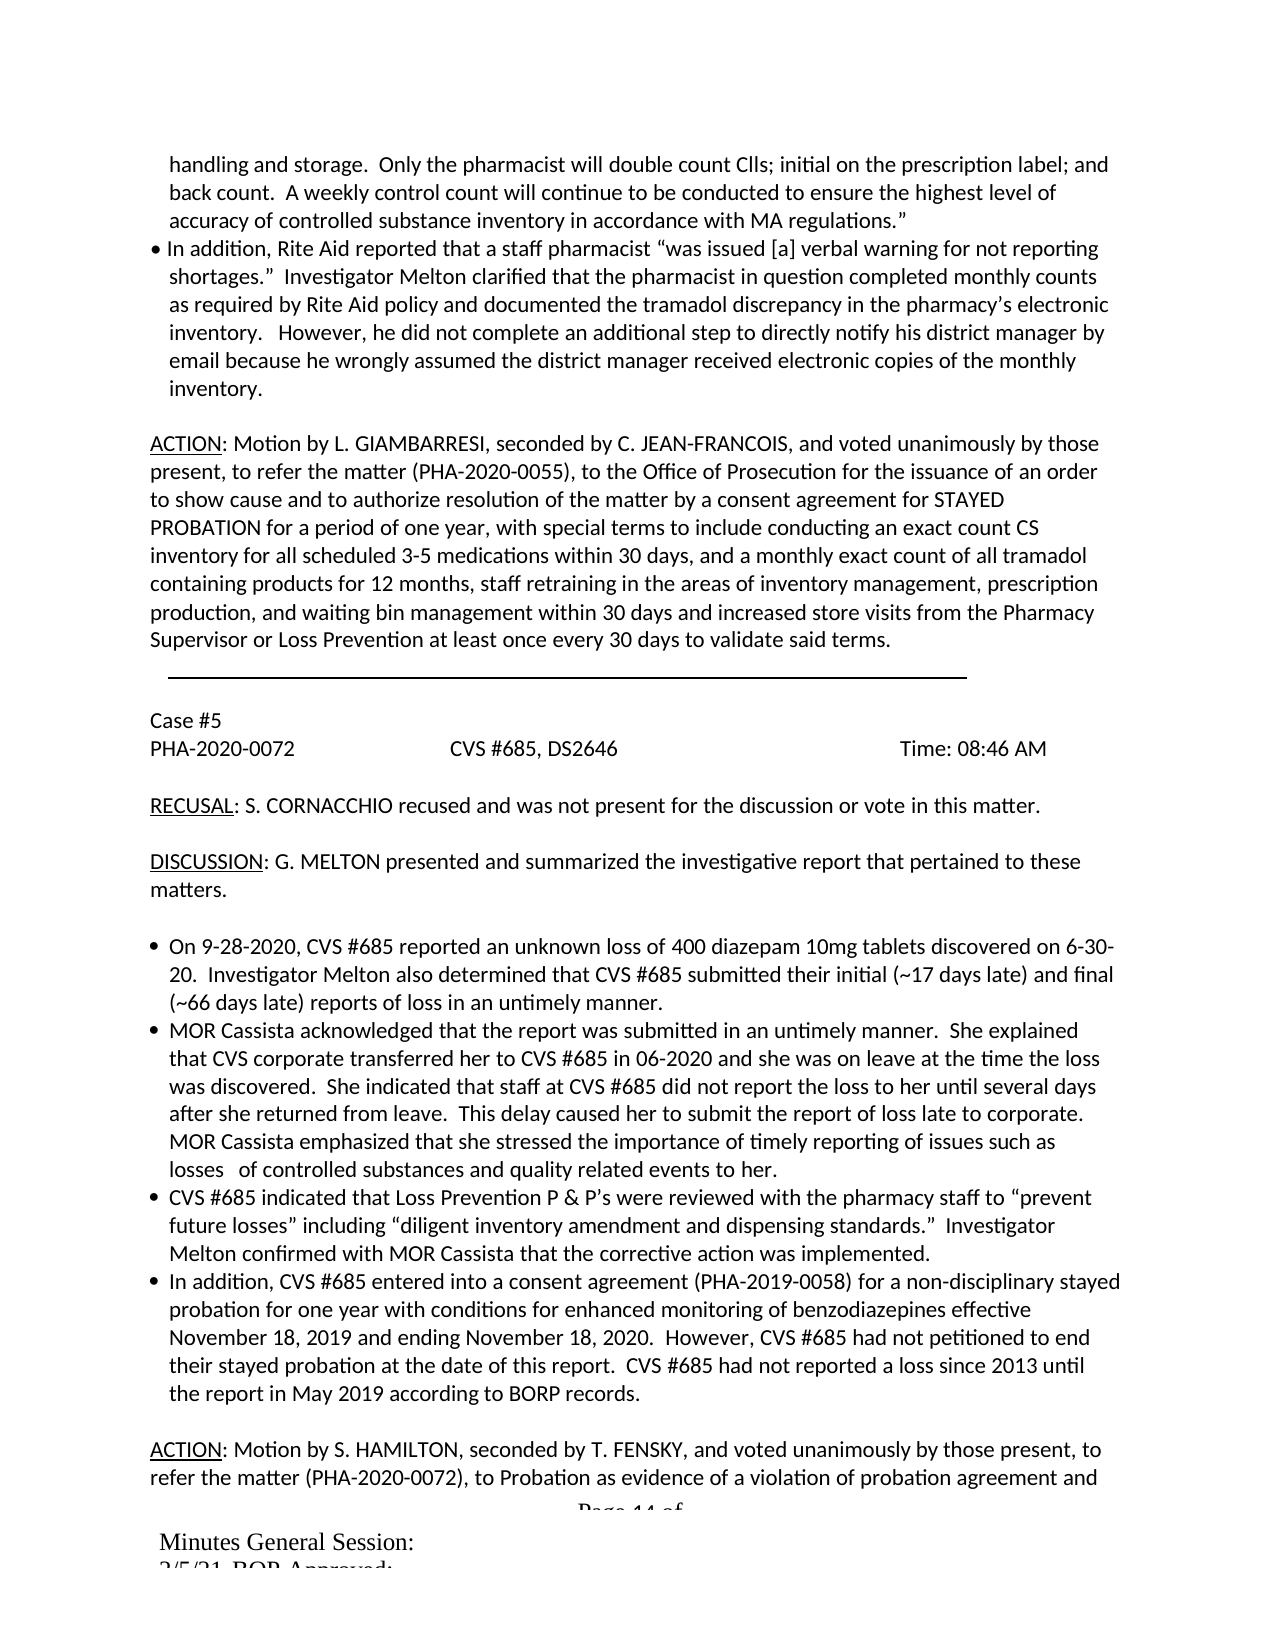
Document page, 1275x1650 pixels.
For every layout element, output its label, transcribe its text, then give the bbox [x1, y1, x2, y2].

text Case #5 [150, 707, 1137, 734]
list CVS #685 indicated that Loss Prevention P & P’s were reviewed with the pharmacy staff to “prevent future losses” including “diligent inventory amendment and dispensing standards.” Investigator Melton confirmed with MOR Cassista that the corrective action was implemented. [150, 1184, 1096, 1267]
text handling and storage. Only the pharmacist will double count Clls; initial on the prescription label; and back count. A weekly control count will continue to be conducted to ensure the highest level of accuracy of controlled substance inventory in accordance with MA regulations.” [169, 150, 1114, 234]
text 20. Investigator Melton also determined that CVS #685 submitted their initial (~17 days late) and final (~66 days late) reports of loss in an untimely manner. [169, 960, 1114, 1016]
text the report in May 2019 according to BORP records. [169, 1379, 1137, 1407]
text DISCUSSION: G. MELTON presented and summarized the investigative report that pertained to these matters. [150, 847, 1114, 903]
list On 9-28-2020, CVS #685 reported an unknown loss of 400 diazepam 10mg tablets discovered on 6-30- [150, 931, 1137, 960]
text ACTION: Motion by S. HAMILTON, seconded by T. FENSKY, and voted unanimously by those present, to refer the matter (PHA-2020-0072), to Probation as evidence of a violation of probation agreement and [150, 1435, 1114, 1491]
text PHA-2020-0072 CVS #685, DS2646 Time: 08:46 AM [150, 734, 1137, 763]
list In addition, CVS #685 entered into a consent agreement (PHA-2019-0058) for a non-disciplinary stayed probation for one year with conditions for enhanced monitoring of benzodiazepines effective November 18, 2019 and ending November 18, 2020. However, CVS #685 had not petitioned to end their stayed probation at the date of this report. CVS #685 had not reported a loss since 2013 until [150, 1267, 1126, 1379]
list MOR Cassista acknowledged that the report was submitted in an untimely manner. She explained that CVS corporate transferred her to CVS #685 in 06-2020 and she was on leave at the time the loss was discovered. She indicated that staff at CVS #685 did not report the loss to her until several days after she returned from leave. This delay caused her to submit the report of loss late to corporate. MOR Cassista emphasized that she stressed the importance of timely reporting of issues such as losses of controlled substances and quality related events to her. [150, 1016, 1114, 1183]
text ACTION: Motion by L. GIAMBARRESI, seconded by C. JEAN-FRANCOIS, and voted unanimously by those present, to refer the matter (PHA-2020-0055), to the Office of Prosecution for the issuance of an order to show cause and to authorize resolution of the matter by a consent agreement for STAYED PROBATION for a period of one year, with special terms to include conducting an exact count CS inventory for all scheduled 3-5 medications within 30 days, and a monthly exact count of all tramadol containing products for 12 months, staff retraining in the areas of inventory management, prescription production, and waiting bin management within 30 days and increased store visits from the Pharmacy Supervisor or Loss Prevention at least once every 30 days to validate said terms. [150, 429, 1107, 654]
text RECUSAL: S. CORNACCHIO recused and was not present for the discussion or vote in this matter. [150, 791, 1137, 819]
list In addition, Rite Aid reported that a staff pharmacist “was issued [a] verbal warning for not reporting shortages.” Investigator Melton clarified that the pharmacist in question completed monthly counts as required by Rite Aid policy and documented the tramadol discrepancy in the pharmacy’s electronic inventory. However, he did not complete an additional step to directly notify his district manager by email because he wrongly assumed the district manager received electronic copies of the monthly inventory. [150, 234, 1114, 402]
